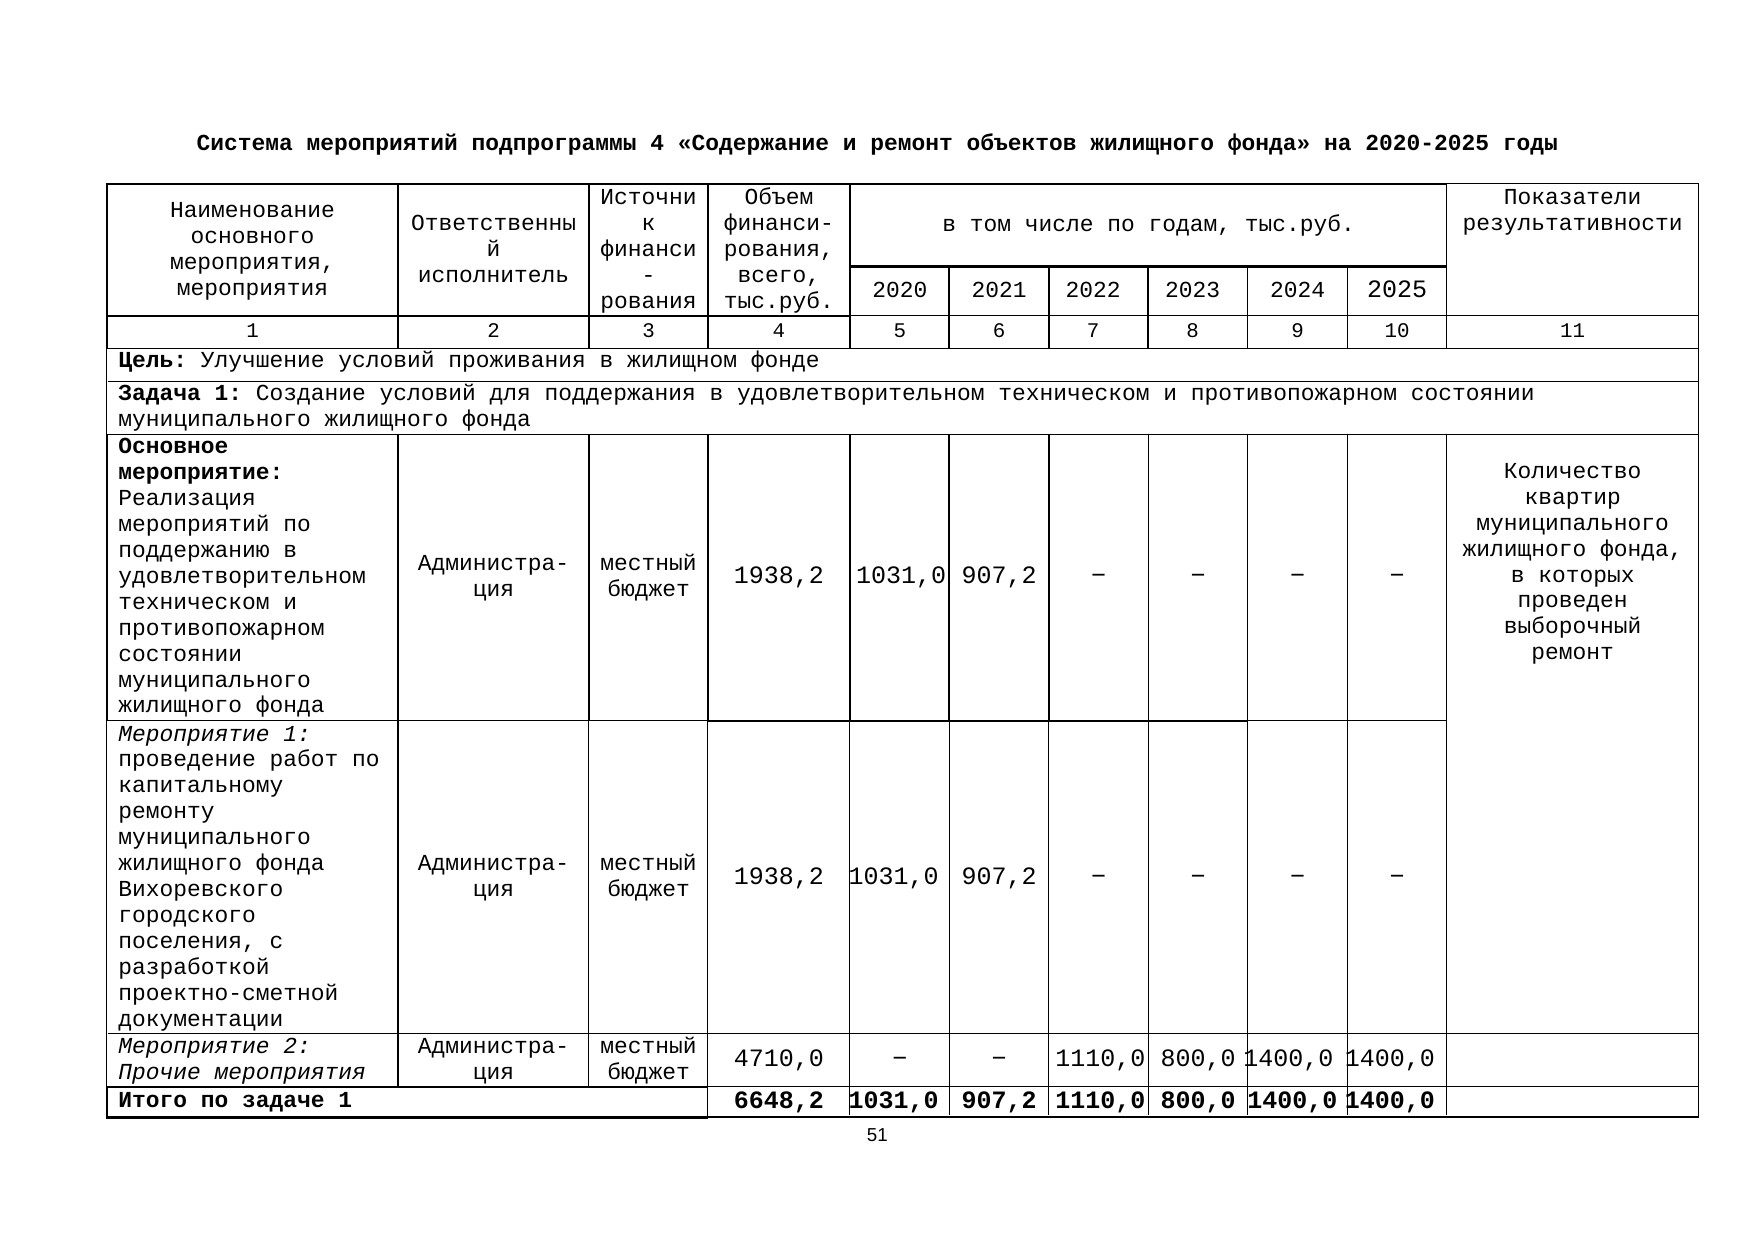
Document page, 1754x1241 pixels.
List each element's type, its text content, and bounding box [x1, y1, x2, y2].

table_cell 907,2 [950, 722, 1048, 1033]
table_cell 6 [950, 316, 1048, 348]
table_cell − [1049, 722, 1148, 1033]
table_cell 3 [590, 317, 707, 348]
table_cell 1400,0 [1348, 1034, 1446, 1086]
table_cell − [950, 1034, 1048, 1086]
table_cell − [1050, 435, 1148, 720]
table_cell 1938,2 [708, 722, 849, 1033]
table_cell 2021 [950, 268, 1048, 315]
table_cell 2 [399, 317, 588, 348]
table_header в том числе по годам, тыс.руб. [851, 185, 1446, 265]
table_cell Цель: Улучшение условий проживания в жилищном фонде [107, 349, 1698, 381]
table_cell 11 [1447, 316, 1698, 348]
table_cell [1447, 1034, 1698, 1086]
table_cell местный бюджет [589, 1034, 707, 1086]
table_cell − [1248, 435, 1347, 720]
table_cell 10 [1348, 316, 1446, 348]
table_cell [1447, 1087, 1698, 1116]
table_cell 1031,0 [850, 1087, 949, 1116]
table_cell 1400,0 [1347, 1087, 1447, 1116]
table_cell Количество квартир муниципального жилищного фонда, в которых проведен выборочный ремонт [1447, 435, 1698, 720]
table_cell 1110,0 [1049, 1034, 1148, 1086]
table_cell 1400,0 [1248, 1034, 1347, 1086]
table_cell 1938,2 [709, 435, 849, 720]
table_cell Администра- ция [399, 435, 588, 720]
table_cell Администра- ция [399, 1034, 588, 1086]
table_header Объем финанси-рования, всего, тыс.руб. [709, 185, 849, 315]
table_cell 2022 [1050, 268, 1147, 315]
table_cell 7 [1050, 316, 1147, 348]
table_cell местный бюджет [589, 721, 707, 1033]
table_cell 907,2 [950, 435, 1048, 720]
table_cell 2023 [1149, 268, 1247, 315]
table_header Источник финанси-рования [590, 185, 707, 315]
table_cell − [1248, 721, 1347, 1033]
table_cell − [1348, 721, 1446, 1033]
table_cell Администра- ция [399, 721, 588, 1033]
table_cell 1110,0 [1049, 1087, 1148, 1116]
table_cell 1400,0 [1248, 1087, 1347, 1116]
table_cell [1447, 265, 1698, 315]
table_cell − [1348, 435, 1446, 720]
table_cell − [1149, 722, 1247, 1033]
table_cell 907,2 [949, 1087, 1048, 1116]
table_cell 9 [1248, 316, 1347, 348]
table_cell − [1149, 435, 1247, 720]
table_cell Итого по задаче 1 [108, 1088, 707, 1116]
table_cell Задача 1: Создание условий для поддержания в удовлетворительном техническом и противопожарном состоянии муниципального жилищного фонда [107, 381, 1698, 433]
table_cell 5 [851, 316, 948, 348]
table_cell [1447, 720, 1698, 1033]
table_cell 4710,0 [708, 1034, 849, 1086]
table_cell 2024 [1248, 268, 1347, 315]
table_cell 2025 [1348, 268, 1446, 315]
table_header Наименование основного мероприятия, мероприятия [108, 185, 397, 315]
table_cell 800,0 [1149, 1034, 1247, 1086]
table_cell местный бюджет [590, 435, 707, 720]
table_cell 2020 [851, 268, 948, 315]
table_cell Мероприятие 1: проведение работ по капитальному ремонту муниципального жилищного фонда Вихоревского городского поселения, с разработкой проектно-сметной документации [107, 721, 397, 1033]
table_cell 800,0 [1148, 1087, 1248, 1116]
table_header Ответственный исполнитель [399, 185, 588, 315]
table_cell 6648,2 [708, 1087, 850, 1116]
table_cell 8 [1149, 316, 1247, 348]
table_cell Мероприятие 2: Прочие мероприятия [107, 1033, 397, 1086]
table_cell 1 [108, 317, 397, 348]
text Система мероприятий подпрограммы 4 «Содержание и ремонт объектов жилищного фонда» на 2020-2025 годы [118, 131, 1636, 157]
table_cell 1031,0 [851, 435, 948, 720]
table_header Показатели результативности [1447, 184, 1698, 265]
table_cell − [850, 1034, 949, 1086]
table_cell 1031,0 [850, 722, 949, 1033]
table_cell 4 [709, 317, 849, 348]
table_cell Основное мероприятие: Реализация мероприятий по поддержанию в удовлетворительном техническом и противопожарном состоянии муниципального жилищного фонда [108, 435, 397, 720]
